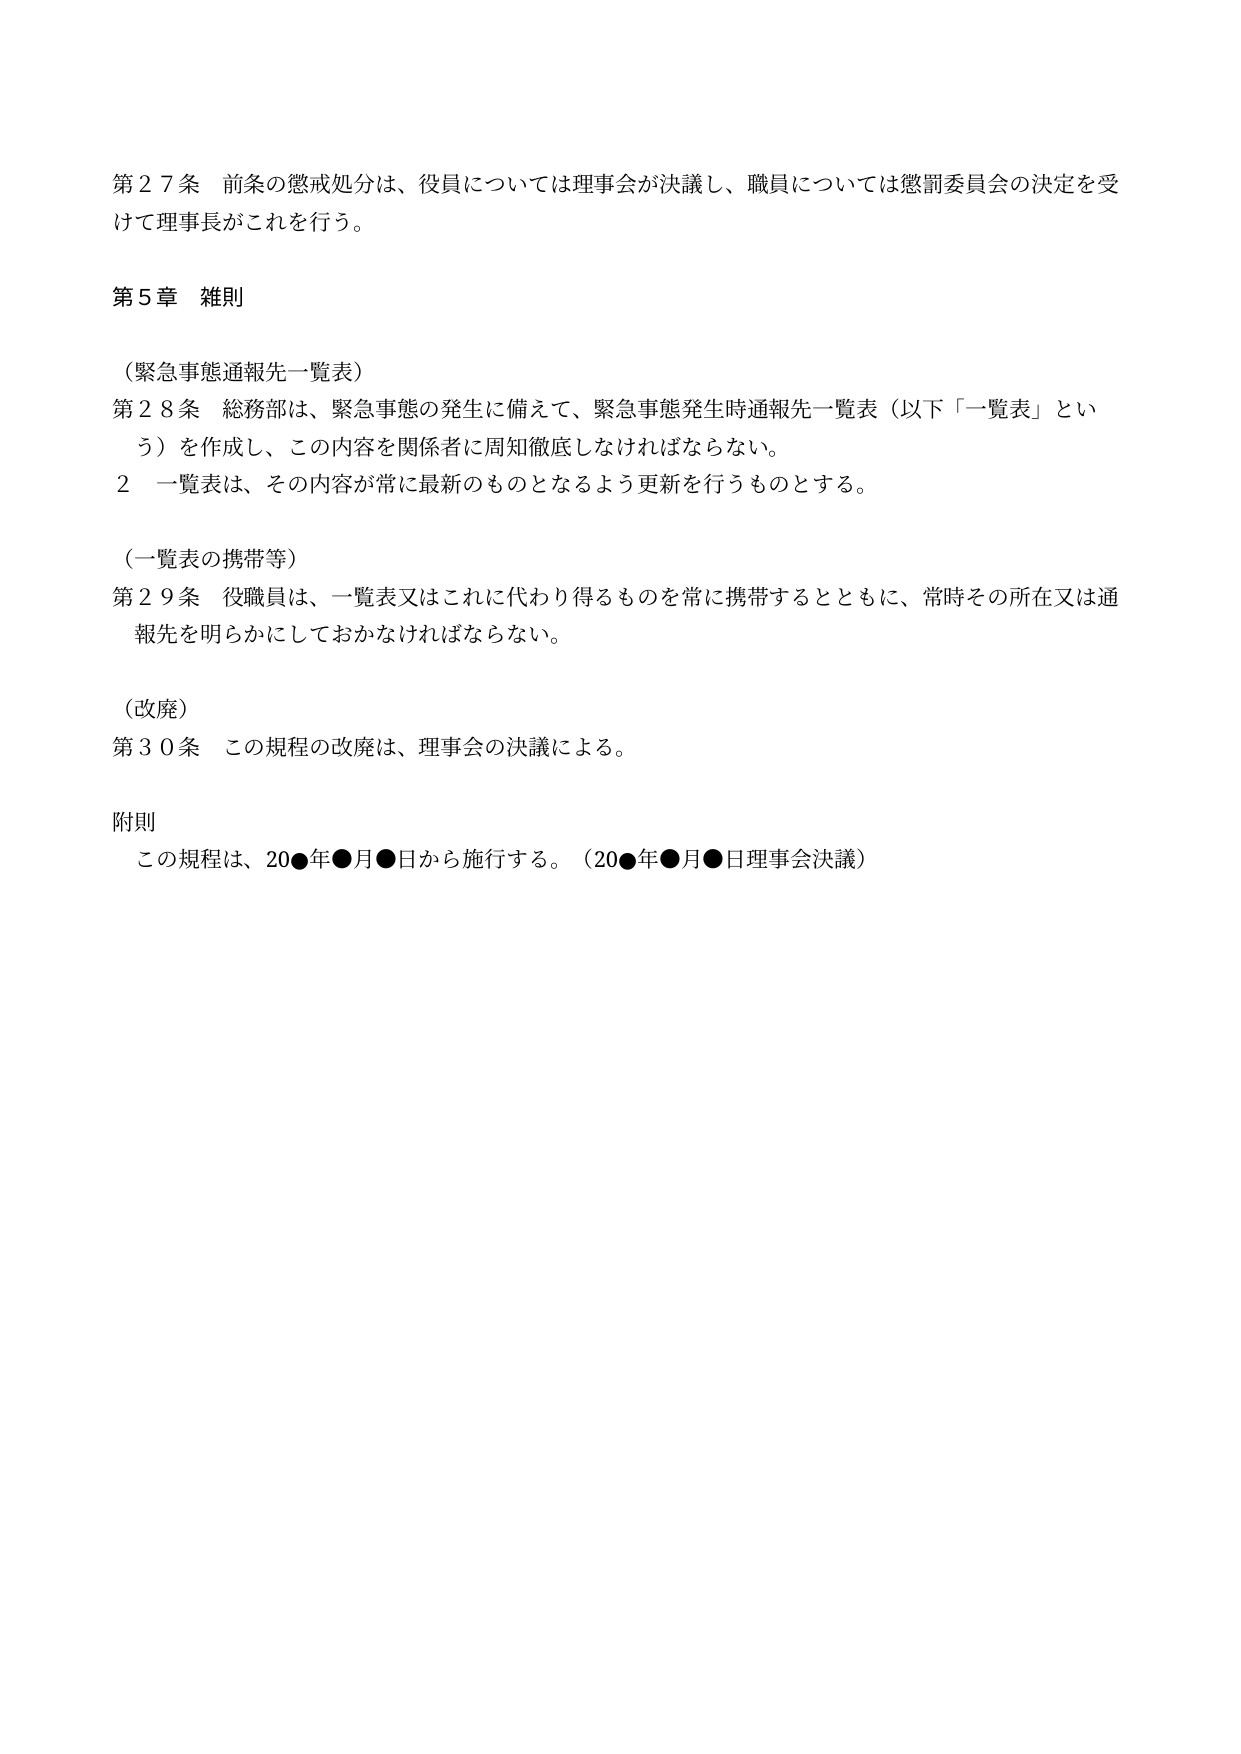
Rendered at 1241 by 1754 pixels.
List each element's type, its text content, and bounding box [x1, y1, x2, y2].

text 第２８条 総務部は、緊急事態の発生に備えて、緊急事態発生時通報先一覧表（以下「一覧表」という）を作成し、この内容を関係者に周知徹底しなければならない。 [112, 389, 1128, 464]
text 第２９条 役職員は、一覧表又はこれに代わり得るものを常に携帯するとともに、常時その所在又は通報先を明らかにしておかなければならない。 [112, 577, 1128, 652]
text （改廃） [112, 689, 1128, 727]
text 第５章 雑則 [112, 277, 1128, 314]
text 第３０条 この規程の改廃は、理事会の決議による。 [112, 727, 1128, 764]
text この規程は、20●年●月●日から施行する。（20●年●月●日理事会決議） [112, 839, 1128, 877]
text （一覧表の携帯等） [112, 539, 1128, 577]
text ２ 一覧表は、その内容が常に最新のものとなるよう更新を行うものとする。 [112, 464, 1128, 502]
text 第２７条 前条の懲戒処分は、役員については理事会が決議し、職員については懲罰委員会の決定を受けて理事長がこれを行う。 [112, 164, 1128, 239]
text 附則 [112, 802, 1128, 839]
text （緊急事態通報先一覧表） [112, 352, 1128, 389]
